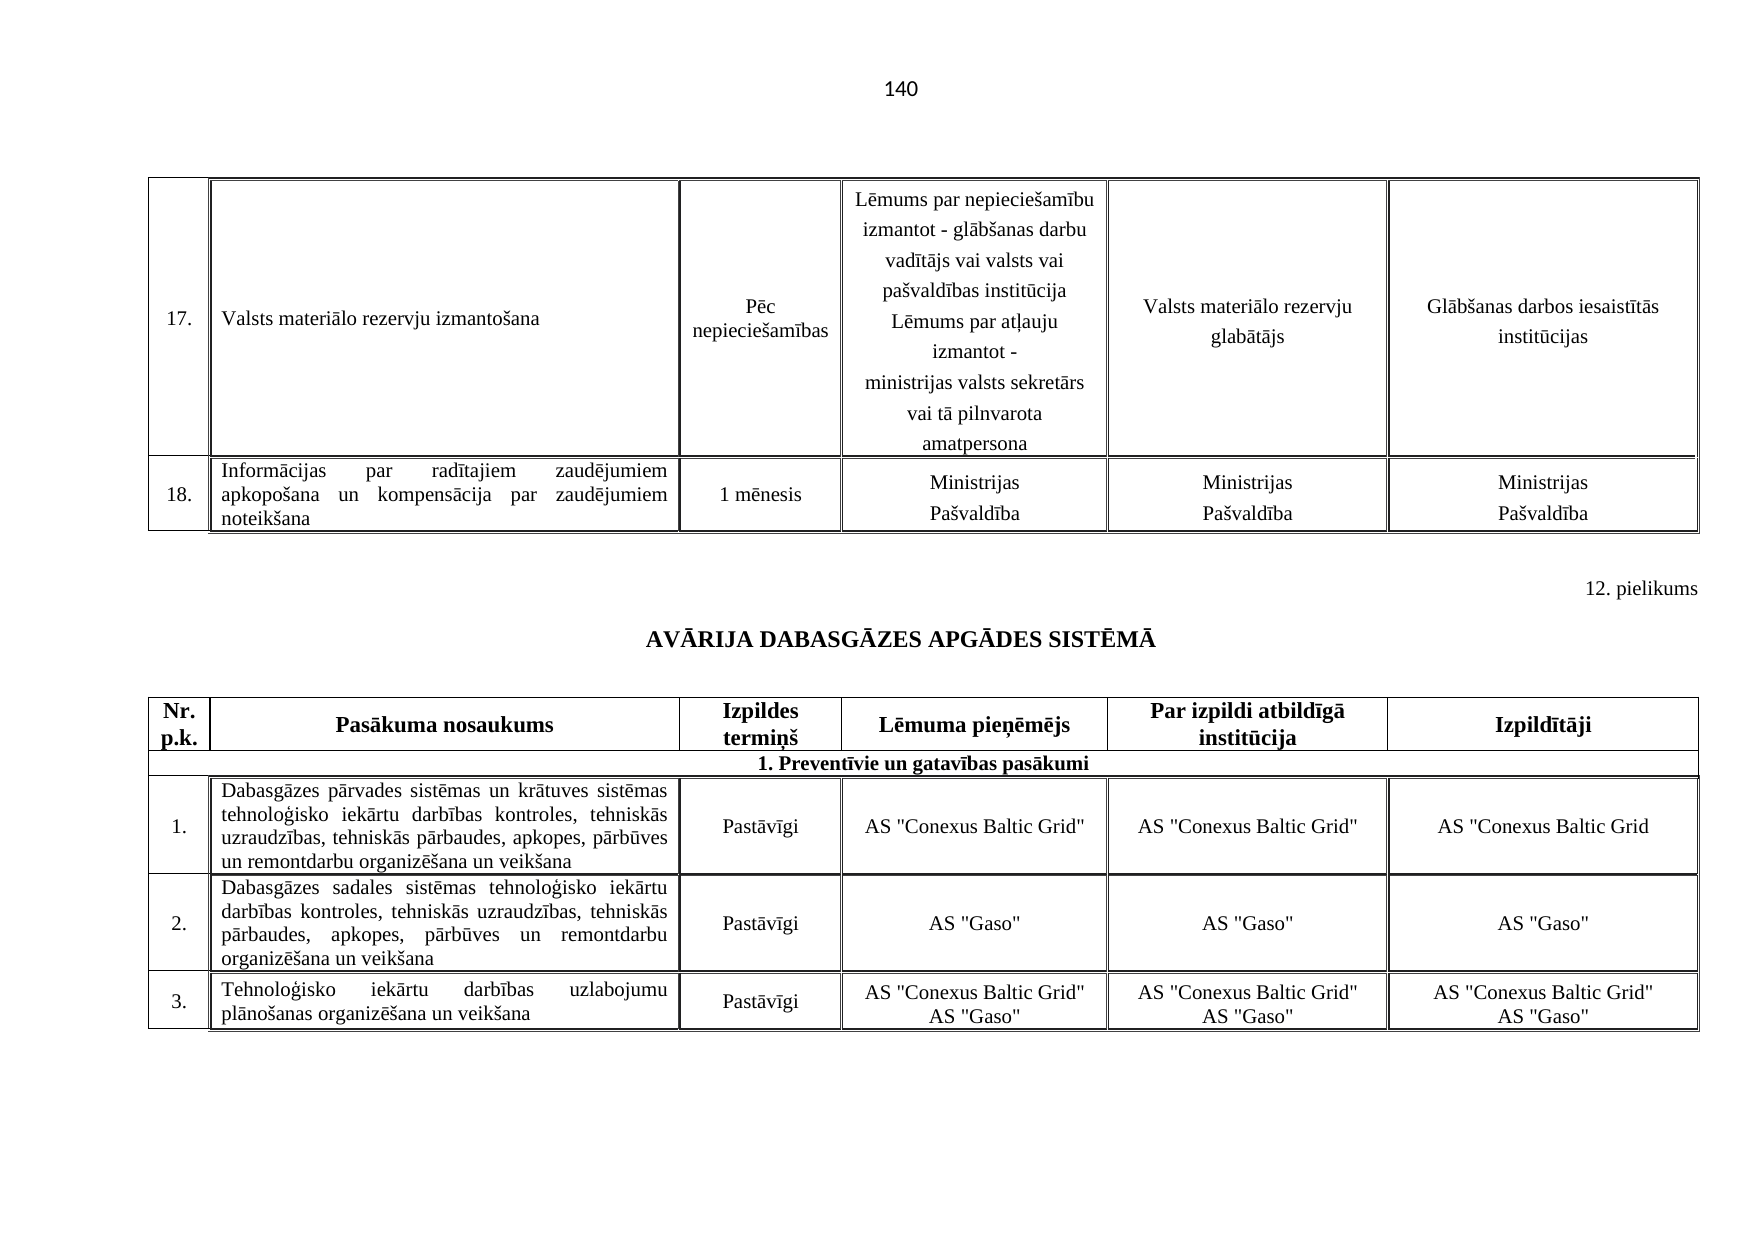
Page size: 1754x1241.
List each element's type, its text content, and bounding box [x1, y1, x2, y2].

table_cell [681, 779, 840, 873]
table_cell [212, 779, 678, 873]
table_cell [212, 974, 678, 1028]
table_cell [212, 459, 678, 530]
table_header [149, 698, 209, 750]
text AVĀRIJA DABASGĀZES APGĀDES SISTĒMĀ [148, 628, 1654, 652]
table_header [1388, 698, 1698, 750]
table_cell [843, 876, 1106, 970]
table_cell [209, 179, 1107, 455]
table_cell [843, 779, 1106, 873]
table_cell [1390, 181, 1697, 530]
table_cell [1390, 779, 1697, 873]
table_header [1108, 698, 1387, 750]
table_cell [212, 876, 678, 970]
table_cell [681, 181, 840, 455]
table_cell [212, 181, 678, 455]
text 12. pielikums [148, 576, 1698, 600]
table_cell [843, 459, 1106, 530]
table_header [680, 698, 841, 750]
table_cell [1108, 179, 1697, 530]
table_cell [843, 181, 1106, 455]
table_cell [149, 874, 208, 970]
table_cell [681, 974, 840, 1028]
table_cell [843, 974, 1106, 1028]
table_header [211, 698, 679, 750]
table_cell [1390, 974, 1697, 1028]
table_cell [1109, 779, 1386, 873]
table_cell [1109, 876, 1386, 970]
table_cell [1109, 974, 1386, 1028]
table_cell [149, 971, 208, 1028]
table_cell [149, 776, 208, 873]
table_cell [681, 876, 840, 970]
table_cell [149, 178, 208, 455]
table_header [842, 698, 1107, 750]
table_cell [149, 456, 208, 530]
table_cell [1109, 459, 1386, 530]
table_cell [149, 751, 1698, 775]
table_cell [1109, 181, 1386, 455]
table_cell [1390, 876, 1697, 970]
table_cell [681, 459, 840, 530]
